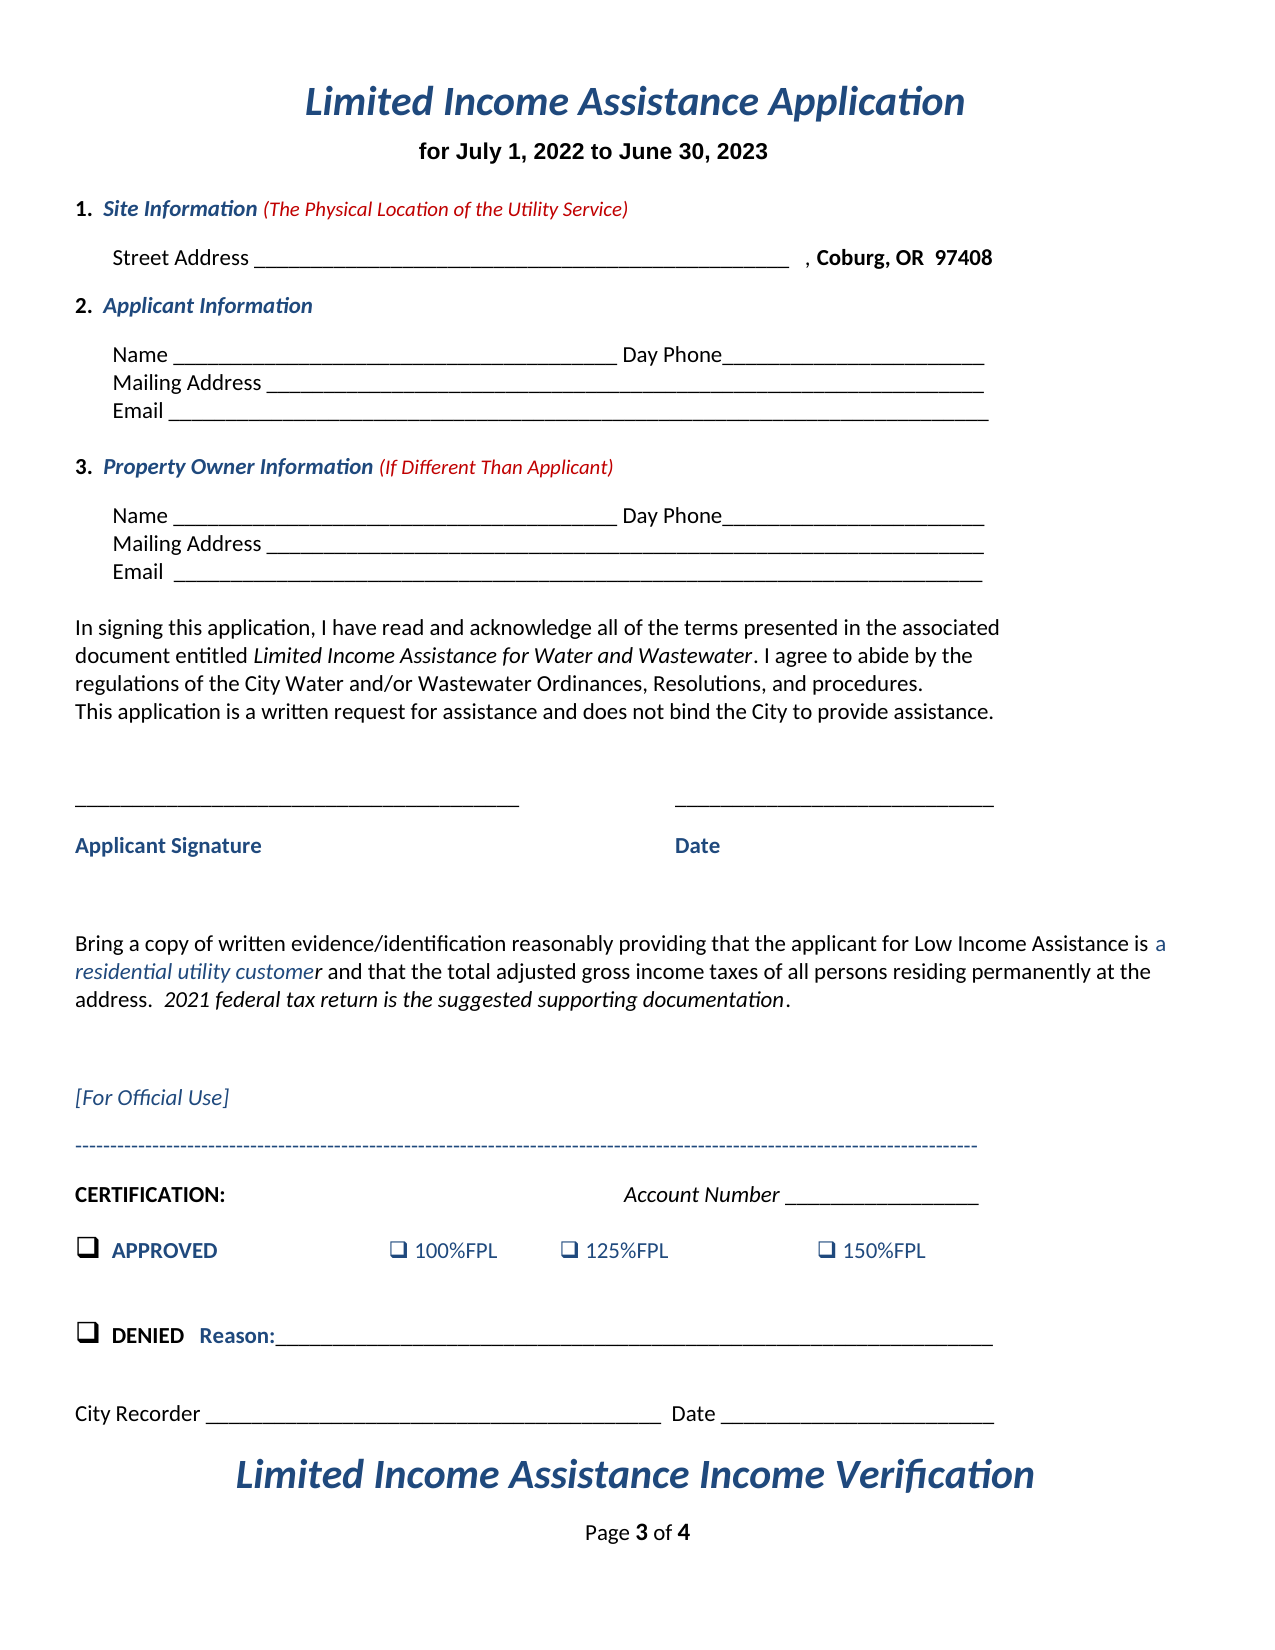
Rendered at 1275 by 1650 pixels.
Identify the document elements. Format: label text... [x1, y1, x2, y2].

text Mailing Address _______________________________________________________________ [112, 368, 1200, 396]
text Email _______________________________________________________________________ [112, 557, 1200, 585]
text Name _______________________________________ Day Phone_______________________ [112, 501, 1200, 529]
text 1. Site Information (The Physical Location of the Utility Service) [75, 194, 1200, 222]
text CERTIFICATION: Account Number _________________ [75, 1181, 1200, 1208]
text Applicant Signature Date [75, 831, 1144, 859]
text [For Official Use] [75, 1083, 1143, 1111]
text Street Address _______________________________________________ , Coburg, OR 97408 [112, 243, 1200, 271]
text Bring a copy of written evidence/identification reasonably providing that the applicant for Low Income Assistance is a residential utility customer and that the total adjusted gross income taxes of all persons residing permanently at the address. 2021 federal tax return is the suggested supporting documentation. [75, 929, 1200, 1013]
text Name _______________________________________ Day Phone_______________________ [112, 340, 1200, 368]
text 3. Property Owner Information (If Different Than Applicant) [75, 452, 1200, 481]
text In signing this application, I have read and acknowledge all of the terms presented in the associated document entitled Limited Income Assistance for Water and Wastewater. I agree to abide by the regulations of the City Water and/or Wastewater Ordinances, Resolutions, and procedures. This application is a written request for assistance and does not bind the City to provide assistance. [75, 613, 1200, 726]
text Limited Income Assistance Application [75, 75, 1200, 126]
text DENIED Reason:_______________________________________________________________ [75, 1321, 1144, 1350]
text --------------------------------------------------------------------------------------------------------------------------------- [75, 1132, 1143, 1160]
text Email ________________________________________________________________________ [112, 396, 1200, 424]
text Mailing Address _______________________________________________________________ [112, 529, 1200, 557]
text 2. Applicant Information [75, 292, 1200, 319]
text for July 1, 2022 to June 30, 2023 [75, 138, 1200, 165]
text Limited Income Assistance Income Verification [75, 1448, 1200, 1498]
text _______________________________________ ____________________________ [75, 782, 1144, 811]
text City Recorder ________________________________________ Date ________________________ [75, 1399, 1200, 1427]
text APPROVED 100%FPL 125%FPL 150%FPL [75, 1237, 1200, 1265]
